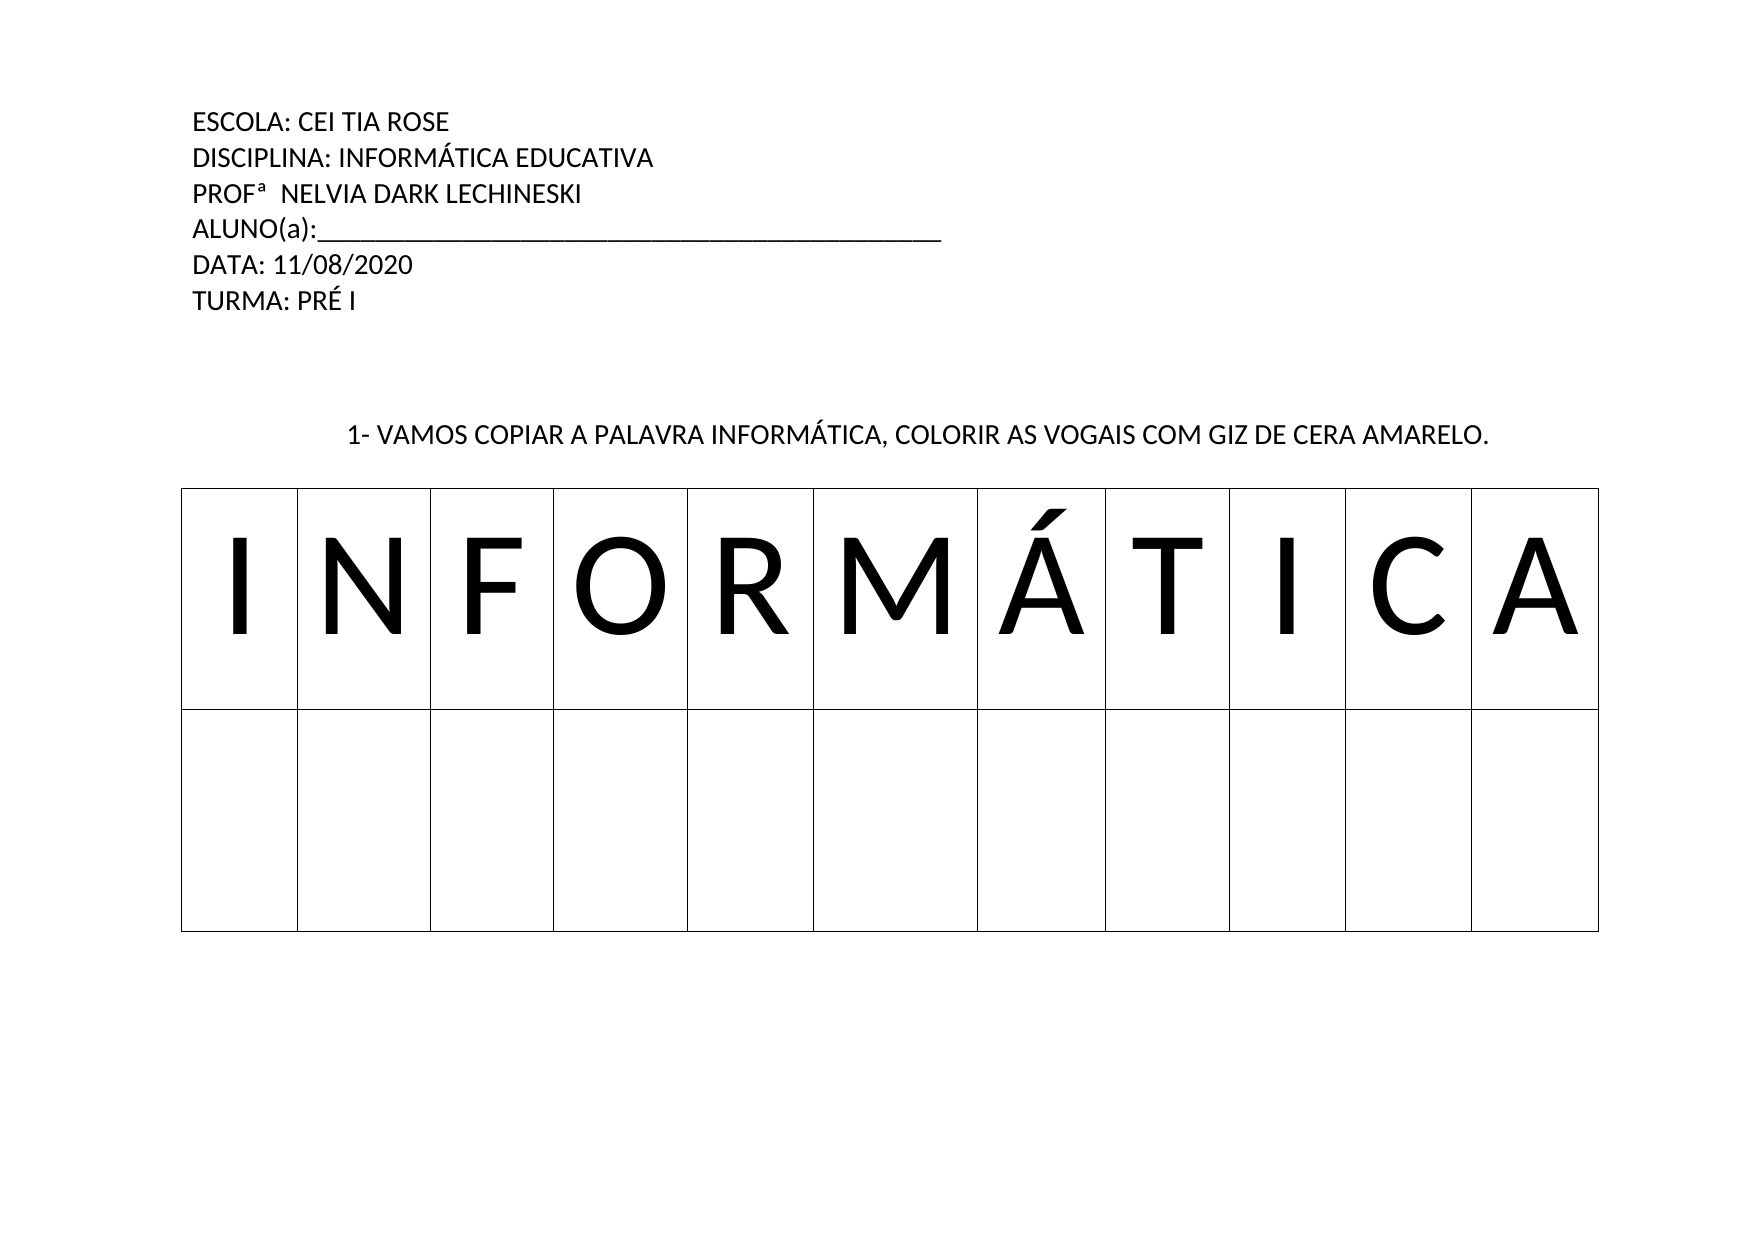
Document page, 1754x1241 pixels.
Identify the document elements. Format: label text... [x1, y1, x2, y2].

table_cell [298, 710, 430, 931]
table_cell [688, 710, 813, 931]
table_header N [298, 489, 430, 709]
text ALUNO(a):___________________________________________ [192, 210, 1754, 246]
table_header M [814, 489, 977, 709]
table_header O [554, 489, 687, 709]
text PROFª NELVIA DARK LECHINESKI [192, 175, 1754, 210]
table_cell [182, 710, 297, 931]
table_header I [1230, 489, 1345, 709]
text ESCOLA: CEI TIA ROSE [192, 103, 1754, 139]
table_header C [1346, 489, 1471, 709]
text DATA: 11/08/2020 [192, 246, 1754, 282]
table_cell [814, 710, 977, 931]
table_cell [1346, 710, 1471, 931]
table_header Á [978, 489, 1105, 709]
table_header T [1106, 489, 1229, 709]
table_header R [688, 489, 813, 709]
table_cell [978, 710, 1105, 931]
table_cell [1230, 710, 1345, 931]
table_header A [1472, 489, 1598, 709]
table_header F [431, 489, 553, 709]
text TURMA: PRÉ I [192, 282, 1754, 317]
text DISCIPLINA: INFORMÁTICA EDUCATIVA [192, 139, 1754, 175]
table_cell [1106, 710, 1229, 931]
table_cell [1472, 710, 1598, 931]
text 1- VAMOS COPIAR A PALAVRA INFORMÁTICA, COLORIR AS VOGAIS COM GIZ DE CERA AMARELO. [103, 416, 1754, 452]
table_cell [554, 710, 687, 931]
table_header I [182, 489, 297, 709]
table_cell [431, 710, 553, 931]
